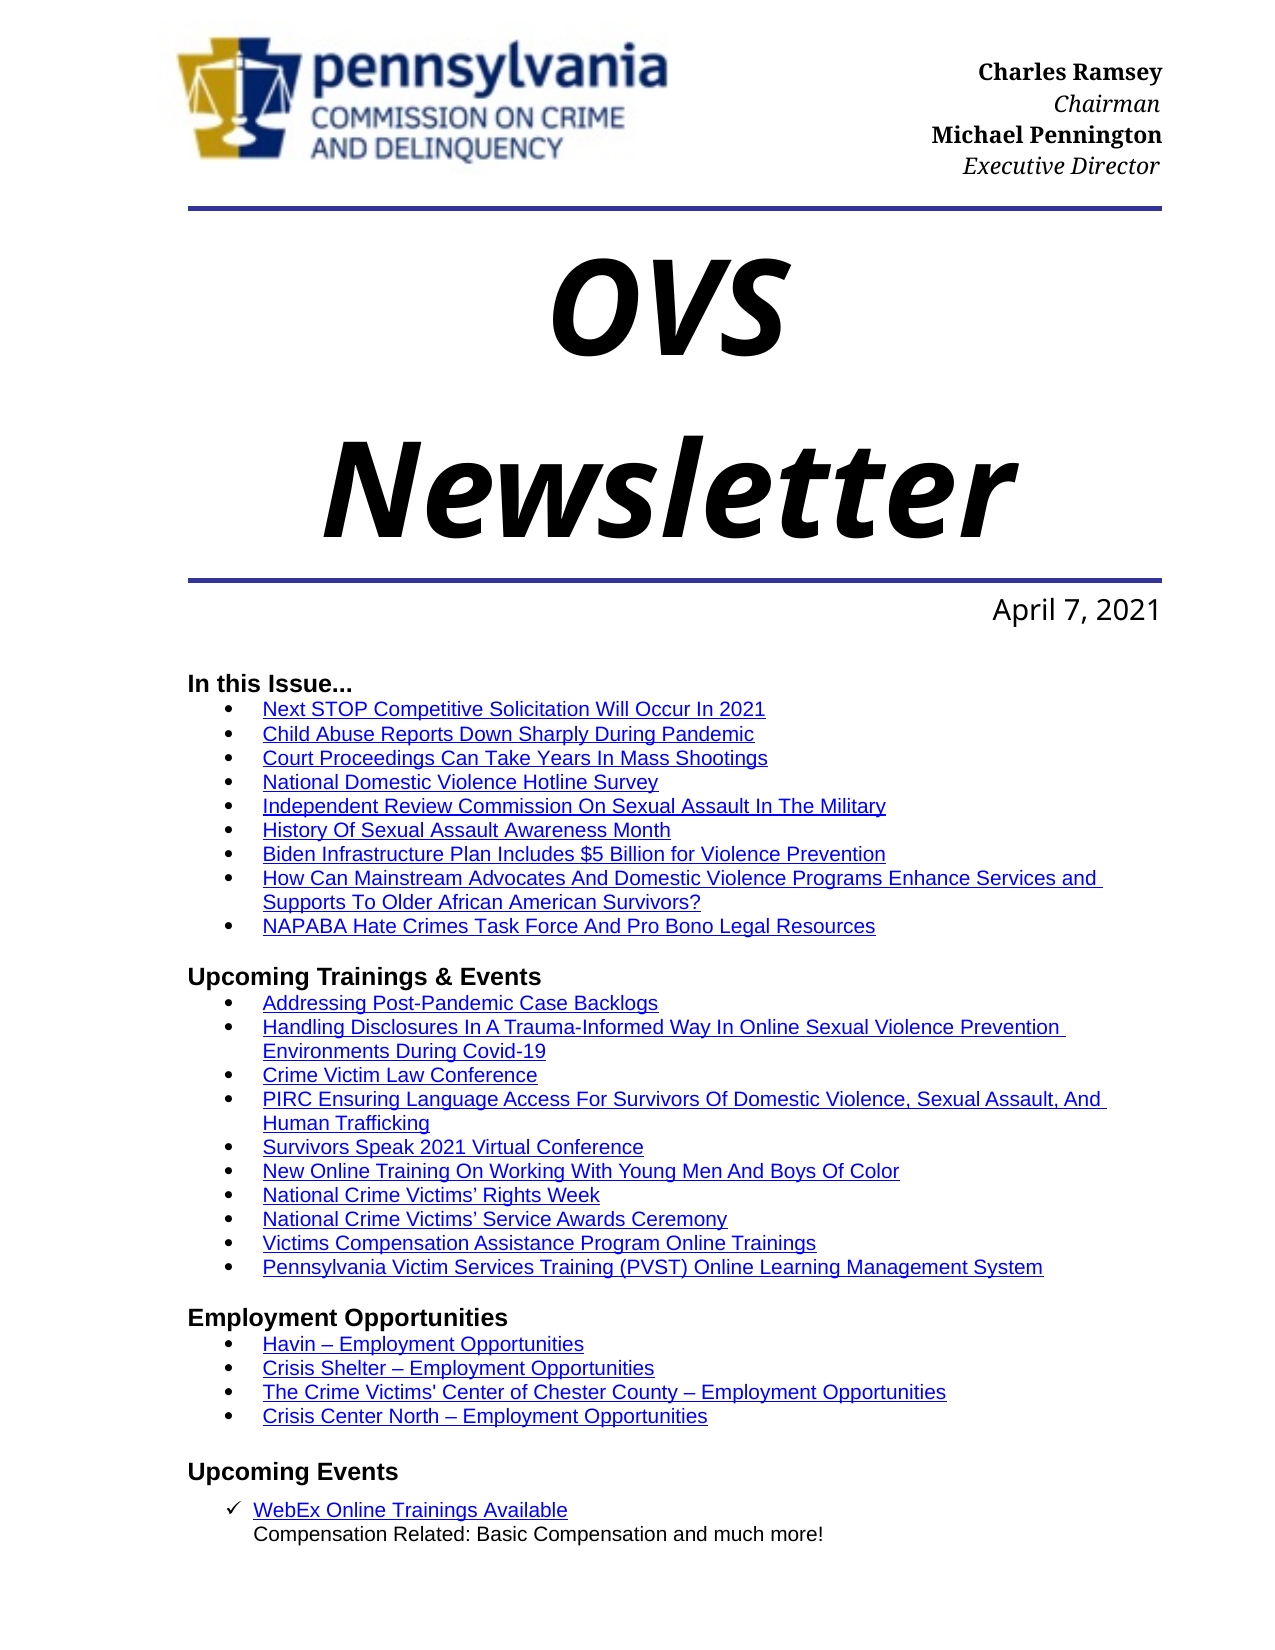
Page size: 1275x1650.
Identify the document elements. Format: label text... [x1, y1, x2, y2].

text Charles Ramsey [187, 56, 1162, 87]
list National Domestic Violence Hotline Survey [225, 769, 1162, 793]
list Next STOP Competitive Solicitation Will Occur In 2021 [225, 697, 1162, 721]
title OVS Newsletter [187, 207, 1162, 583]
list Court Proceedings Can Take Years In Mass Shootings [225, 745, 1162, 769]
list History Of Sexual Assault Awareness Month [225, 818, 1162, 842]
subtitle PIRC Ensuring Language Access For Survivors Of Domestic Violence, Sexual Assault, And Human Trafficking [225, 1087, 1162, 1135]
list How Can Mainstream Advocates And Domestic Violence Programs Enhance Services and Supports To Older African American Survivors? [225, 866, 1162, 914]
subtitle National Crime Victims’ Rights Week [225, 1183, 1162, 1207]
text Chairman [187, 87, 1162, 119]
subtitle Survivors Speak 2021 Virtual Conference [225, 1135, 1162, 1159]
list Child Abuse Reports Down Sharply During Pandemic [225, 721, 1162, 745]
list Biden Infrastructure Plan Includes $5 Billion for Violence Prevention [225, 842, 1162, 866]
subtitle Pennsylvania Victim Services Training (PVST) Online Learning Management System [225, 1255, 1162, 1279]
subtitle Addressing Post-Pandemic Case Backlogs [225, 991, 1162, 1014]
subtitle Upcoming Trainings & Events [187, 962, 1162, 991]
subtitle In this Issue... [187, 668, 1162, 697]
subtitle Victims Compensation Assistance Program Online Trainings [225, 1231, 1162, 1255]
text Michael Pennington [187, 119, 1162, 150]
list NAPABA Hate Crimes Task Force And Pro Bono Legal Resources [225, 914, 1162, 938]
subtitle Upcoming Events [187, 1457, 1162, 1486]
text April 7, 2021 [187, 589, 1162, 629]
list WebEx Online Trainings Available Compensation Related: Basic Compensation and much more! [225, 1498, 1162, 1546]
subtitle Crisis Shelter – Employment Opportunities [225, 1356, 1162, 1380]
list Independent Review Commission On Sexual Assault In The Military [225, 793, 1162, 818]
subtitle The Crime Victims' Center of Chester County – Employment Opportunities [225, 1380, 1162, 1404]
subtitle Handling Disclosures In A Trauma-Informed Way In Online Sexual Violence Prevention Environments During Covid-19 [225, 1014, 1162, 1063]
subtitle Havin – Employment Opportunities [225, 1332, 1162, 1356]
subtitle Crime Victim Law Conference [225, 1063, 1162, 1087]
subtitle National Crime Victims’ Service Awards Ceremony [225, 1207, 1162, 1231]
subtitle Crisis Center North – Employment Opportunities [225, 1404, 1162, 1428]
subtitle New Online Training On Working With Young Men And Boys Of Color [225, 1159, 1162, 1183]
subtitle Employment Opportunities [187, 1303, 1162, 1332]
text Executive Director [187, 150, 1162, 181]
picture [158, 21, 675, 175]
